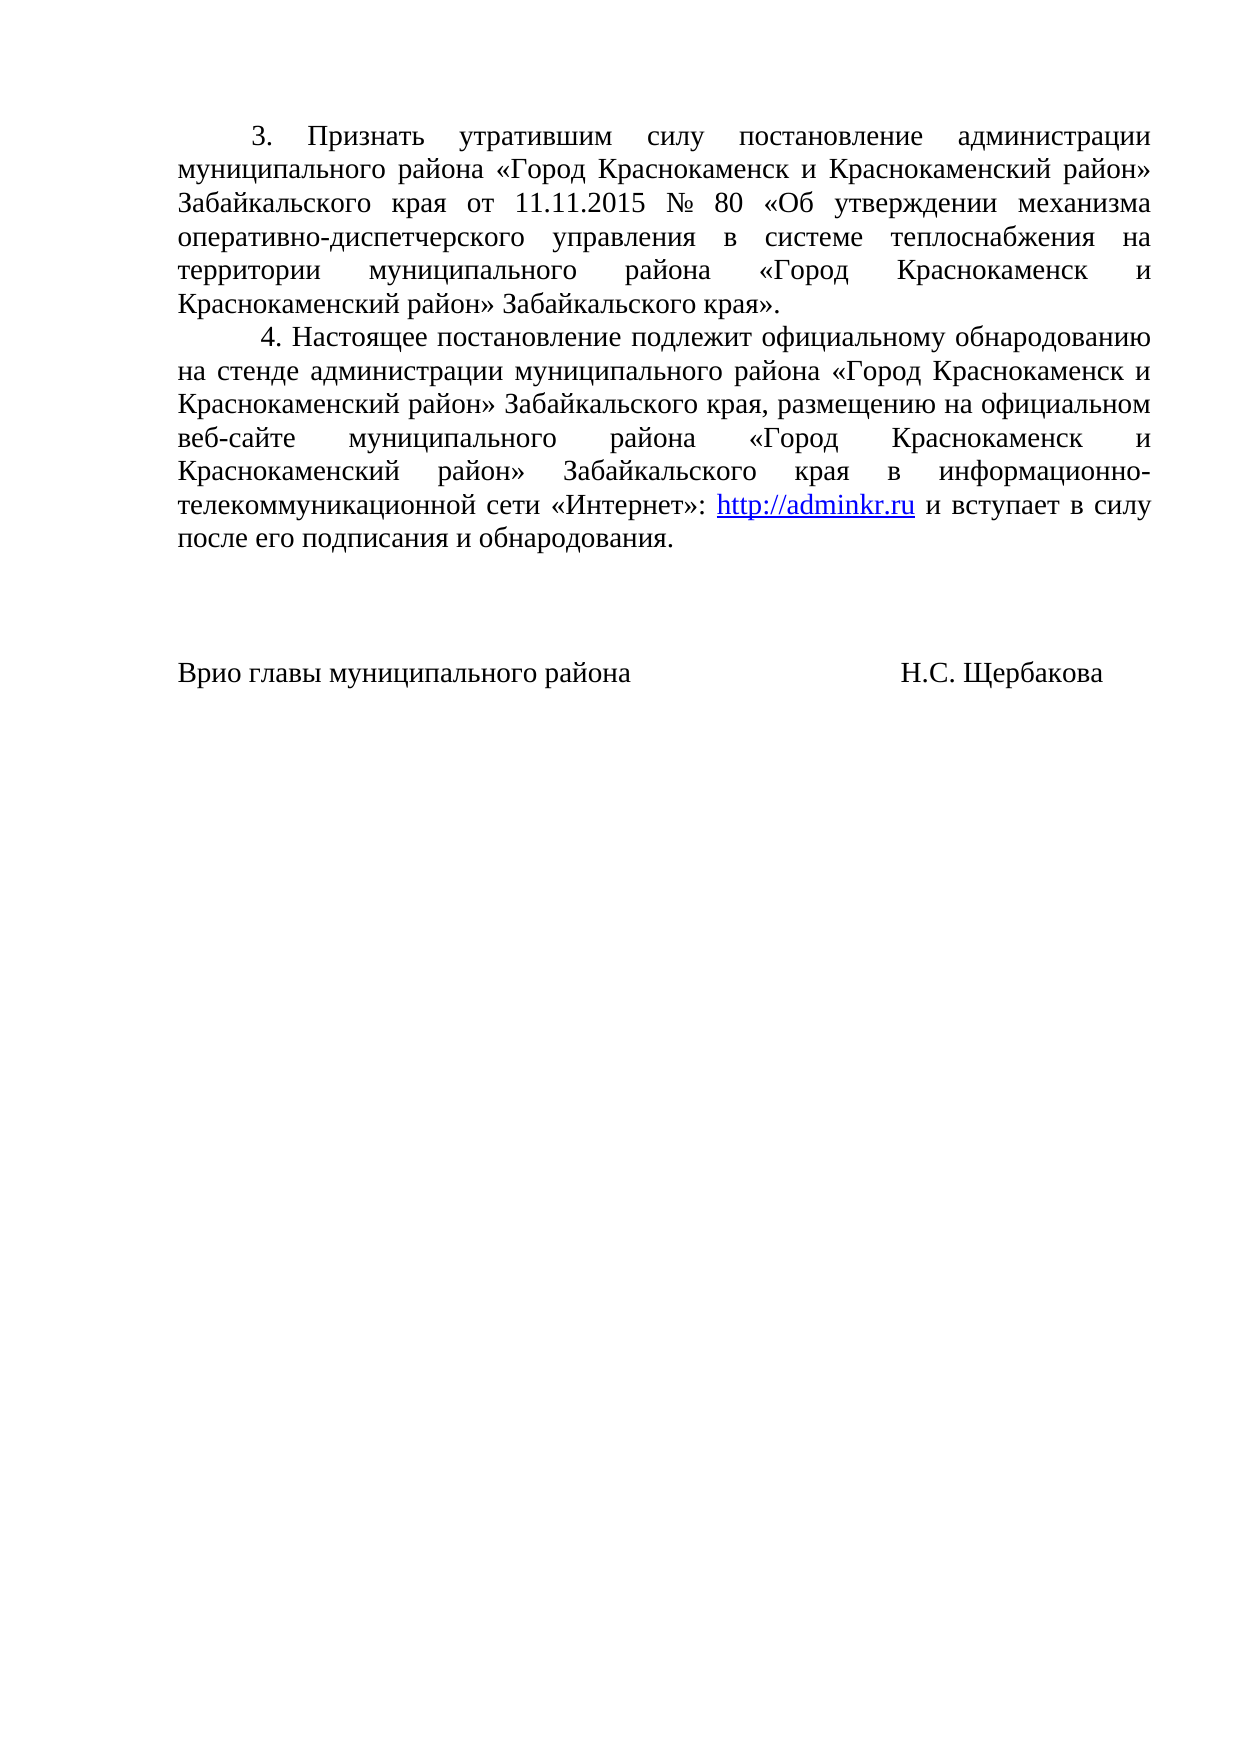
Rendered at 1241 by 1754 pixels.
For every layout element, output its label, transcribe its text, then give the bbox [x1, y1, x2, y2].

text 4. Настоящее постановление подлежит официальному обнародованию на стенде администрации муниципального района «Город Краснокаменск и Краснокаменский район» Забайкальского края, размещению на официальном веб-сайте муниципального района «Город Краснокаменск и Краснокаменский район» Забайкальского края в информационно-телекоммуникационной сети «Интернет»: http://adminkr.ru и вступает в силу после его подписания и обнародования. [177, 319, 1152, 554]
text Врио главы муниципального района Н.С. Щербакова [177, 655, 1152, 688]
text 3. Признать утратившим силу постановление администрации муниципального района «Город Краснокаменск и Краснокаменский район» Забайкальского края от 11.11.2015 № 80 «Об утверждении механизма оперативно-диспетчерского управления в системе теплоснабжения на территории муниципального района «Город Краснокаменск и Краснокаменский район» Забайкальского края». [177, 118, 1152, 319]
